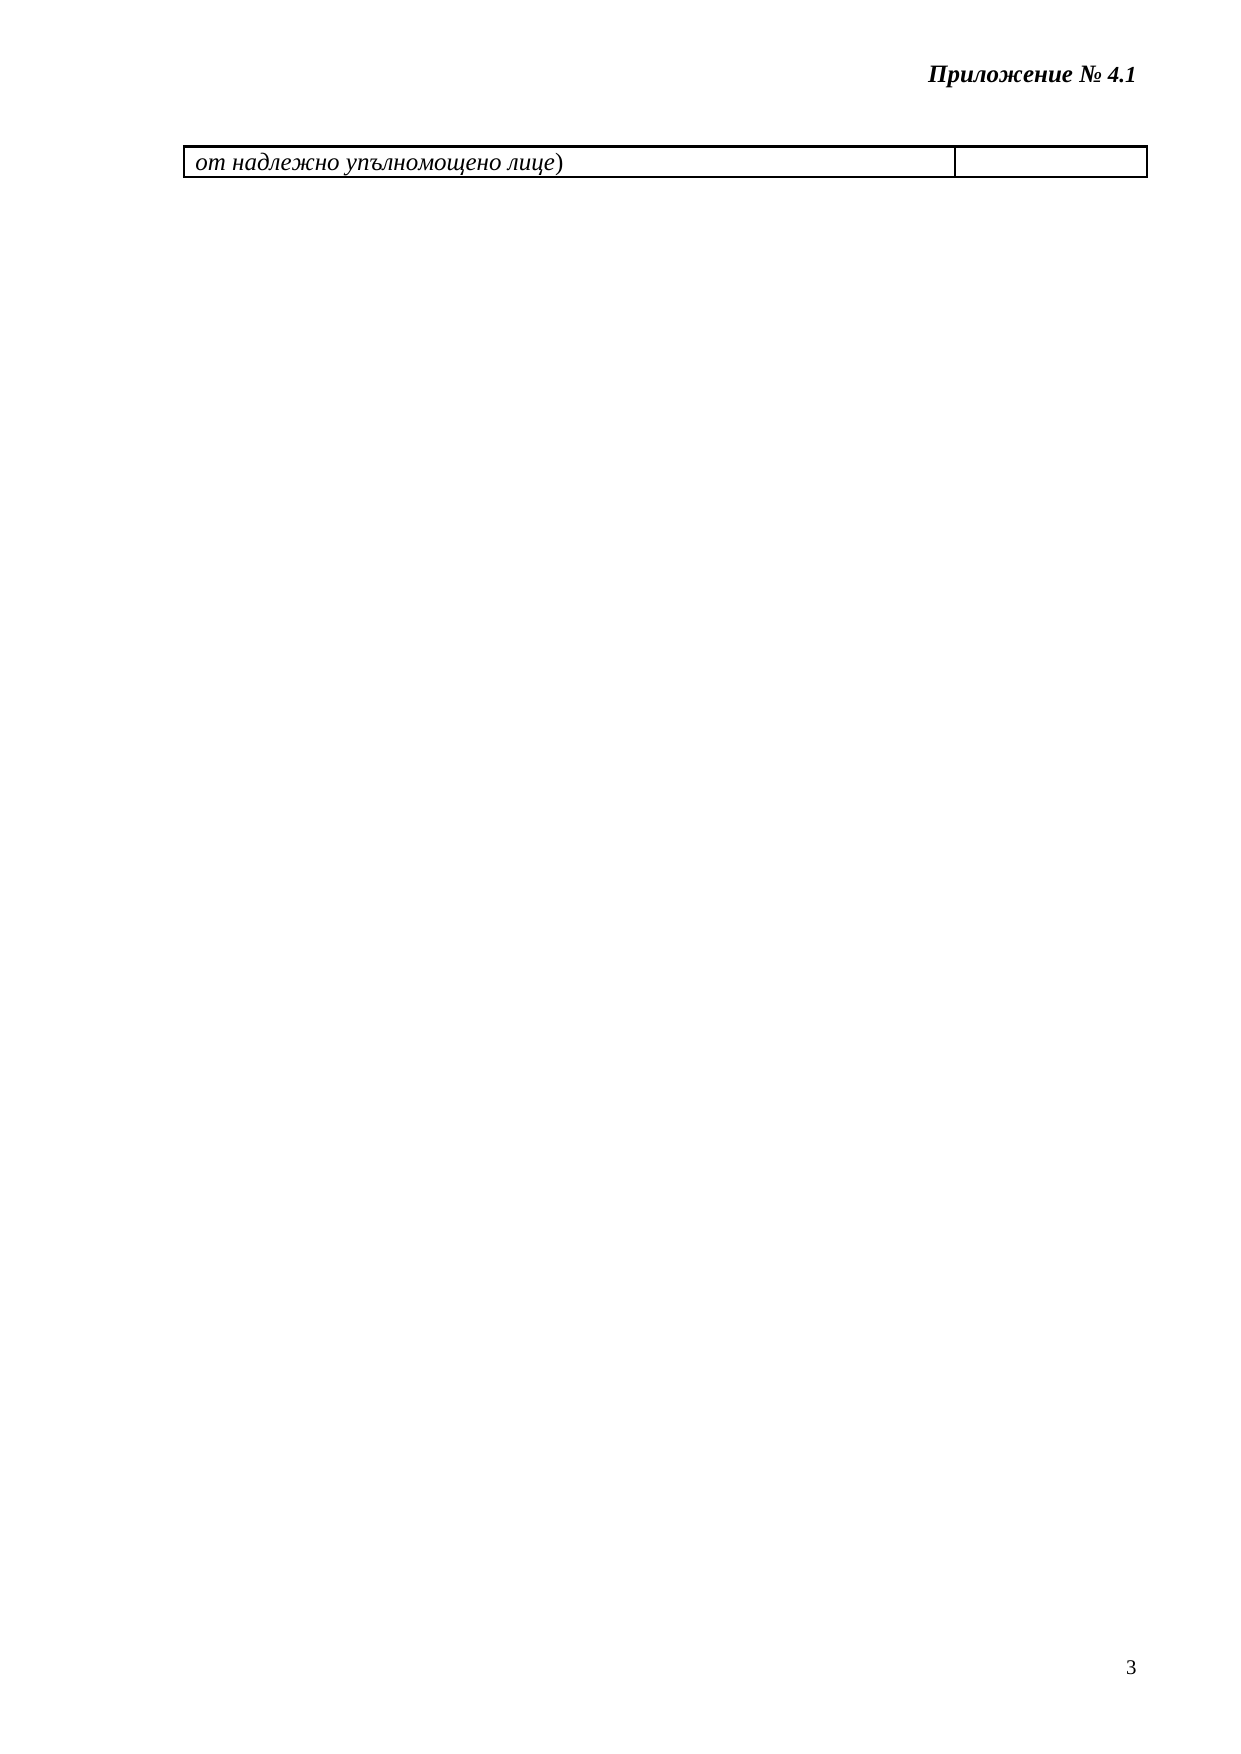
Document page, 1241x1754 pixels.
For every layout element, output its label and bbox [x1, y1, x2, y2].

table_cell [956, 148, 1146, 176]
table_cell [185, 148, 954, 176]
